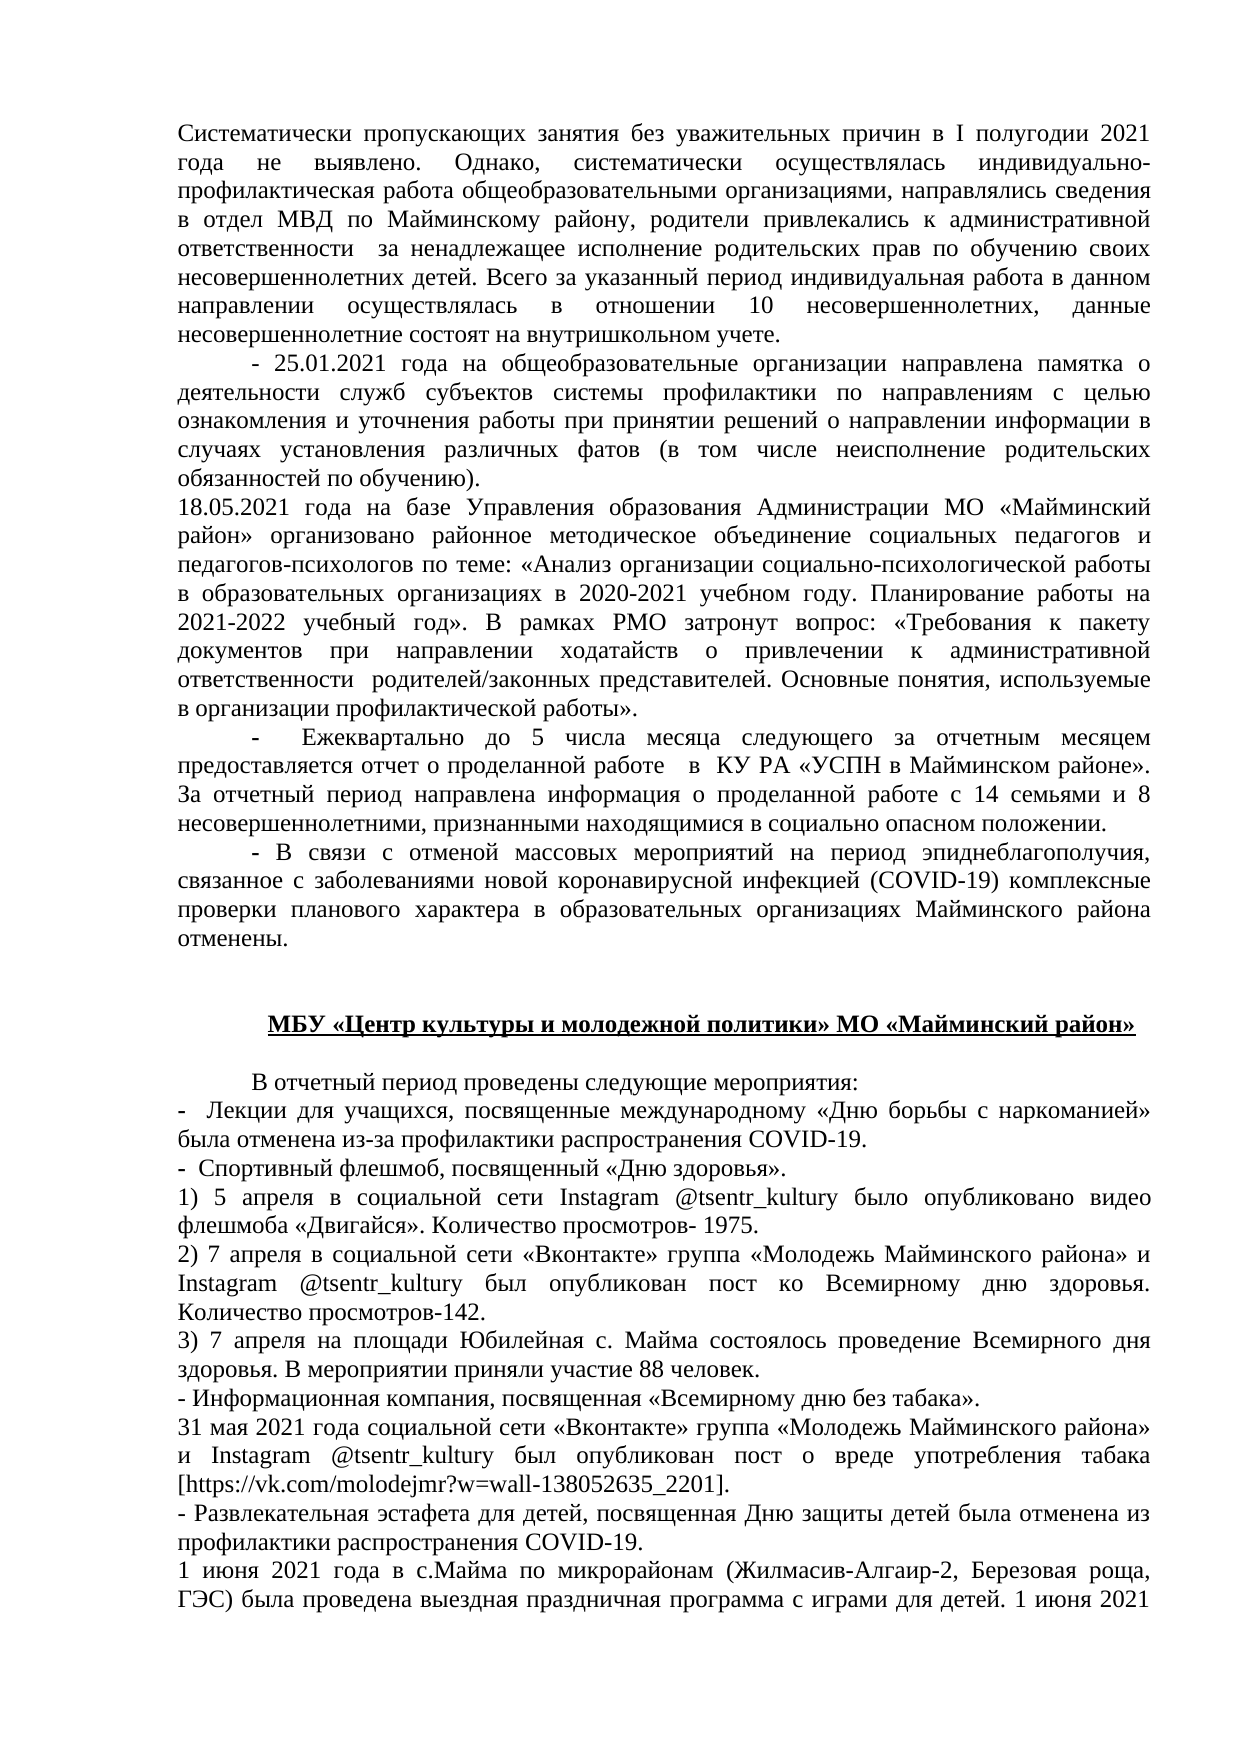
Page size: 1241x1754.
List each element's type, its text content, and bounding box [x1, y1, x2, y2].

text 31 мая 2021 года социальной сети «Вконтакте» группа «Молодежь Майминского района» и Instagram @tsentr_kultury был опубликован пост о вреде употребления табака [https://vk.com/molodejmr?w=wall-138052635_2201]. [177, 1412, 1152, 1498]
text В отчетный период проведены следующие мероприятия: [177, 1067, 1152, 1096]
list МБУ «Центр культуры и молодежной политики» МО «Майминский район» [177, 1009, 1152, 1038]
text 2) 7 апреля в социальной сети «Вконтакте» группа «Молодежь Майминского района» и Instagram @tsentr_kultury был опубликован пост ко Всемирному дню здоровья. Количество просмотров-142. [177, 1239, 1152, 1326]
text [177, 1556, 1152, 1613]
text 18.05.2021 года на базе Управления образования Администрации МО «Майминский район» организовано районное методическое объединение социальных педагогов и педагогов-психологов по теме: «Анализ организации социально-психологической работы в образовательных организациях в 2020-2021 учебном году. Планирование работы на 2021-2022 учебный год». В рамках РМО затронут вопрос: «Требования к пакету документов при направлении ходатайств о привлечении к административной ответственности родителей/законных представителей. Основные понятия, используемые в организации профилактической работы». [177, 492, 1152, 722]
text - Ежеквартально до 5 числа месяца следующего за отчетным месяцем предоставляется отчет о проделанной работе в КУ РА «УСПН в Майминском районе». За отчетный период направлена информация о проделанной работе с 14 семьями и 8 несовершеннолетними, признанными находящимися в социально опасном положении. [177, 722, 1152, 837]
text - Информационная компания, посвященная «Всемирному дню без табака». [177, 1383, 1152, 1412]
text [177, 118, 1152, 348]
text - 25.01.2021 года на общеобразовательные организации направлена памятка о деятельности служб субъектов системы профилактики по направлениям с целью ознакомления и уточнения работы при принятии решений о направлении информации в случаях установления различных фатов (в том числе неисполнение родительских обязанностей по обучению). [177, 348, 1152, 492]
text - Развлекательная эстафета для детей, посвященная Дню защиты детей была отменена из профилактики распространения COVID-19. [177, 1498, 1152, 1556]
text 1) 5 апреля в социальной сети Instagram @tsentr_kultury было опубликовано видео флешмоба «Двигайся». Количество просмотров- 1975. [177, 1182, 1152, 1239]
text - Спортивный флешмоб, посвященный «Дню здоровья». [177, 1153, 1152, 1182]
text - Лекции для учащихся, посвященные международному «Дню борьбы с наркоманией» была отменена из-за профилактики распространения COVID-19. [177, 1096, 1152, 1153]
text 3) 7 апреля на площади Юбилейная с. Майма состоялось проведение Всемирного дня здоровья. В мероприятии приняли участие 88 человек. [177, 1326, 1152, 1383]
text - В связи с отменой массовых мероприятий на период эпиднеблагополучия, связанное с заболеваниями новой коронавирусной инфекцией (СОVID-19) комплексные проверки планового характера в образовательных организациях Майминского района отменены. [177, 837, 1152, 952]
